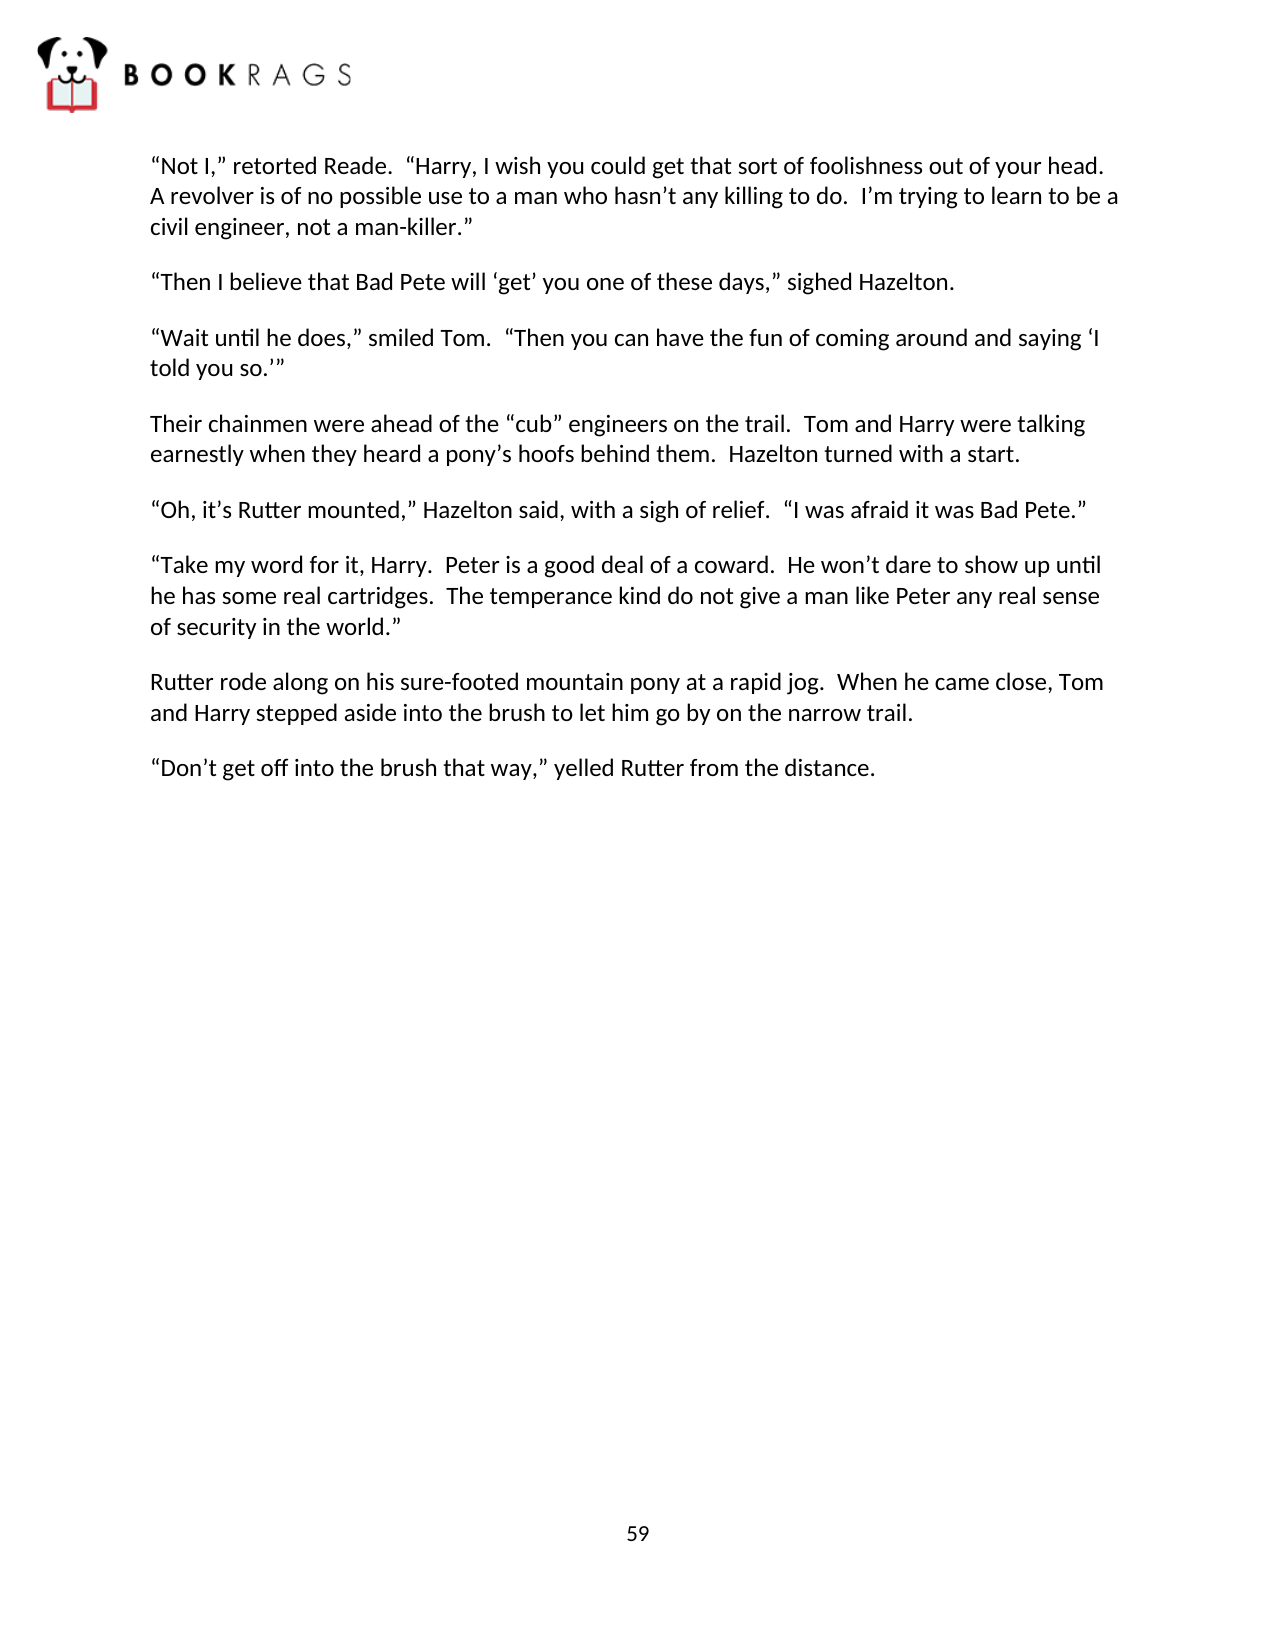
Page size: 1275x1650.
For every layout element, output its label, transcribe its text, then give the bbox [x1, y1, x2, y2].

text “Take my word for it, Harry. Peter is a good deal of a coward. He won’t dare to show up until he has some real cartridges. The temperance kind do not give a man like Peter any real sense of security in the world.” [150, 550, 1125, 641]
text “Oh, it’s Rutter mounted,” Hazelton said, with a sigh of relief. “I was afraid it was Bad Pete.” [150, 494, 1125, 525]
text “Then I believe that Bad Pete will ‘get’ you one of these days,” sighed Hazelton. [150, 267, 1125, 297]
text “Wait until he does,” smiled Tom. “Then you can have the fun of coming around and saying ‘I told you so.’” [150, 322, 1125, 383]
text “Not I,” retorted Reade. “Harry, I wish you could get that sort of foolishness out of your head. A revolver is of no possible use to a man who hasn’t any killing to do. I’m trying to learn to be a civil engineer, not a man-killer.” [150, 150, 1125, 242]
text Their chainmen were ahead of the “cub” engineers on the trail. Tom and Harry were talking earnestly when they heard a pony’s hoofs behind them. Hazelton turned with a start. [150, 408, 1125, 469]
text Rutter rode along on his sure-footed mountain pony at a rapid jog. When he came close, Tom and Harry stepped aside into the brush to let him go by on the narrow trail. [150, 666, 1125, 727]
text “Don’t get off into the brush that way,” yelled Rutter from the distance. [150, 752, 1125, 783]
picture [37, 37, 351, 113]
